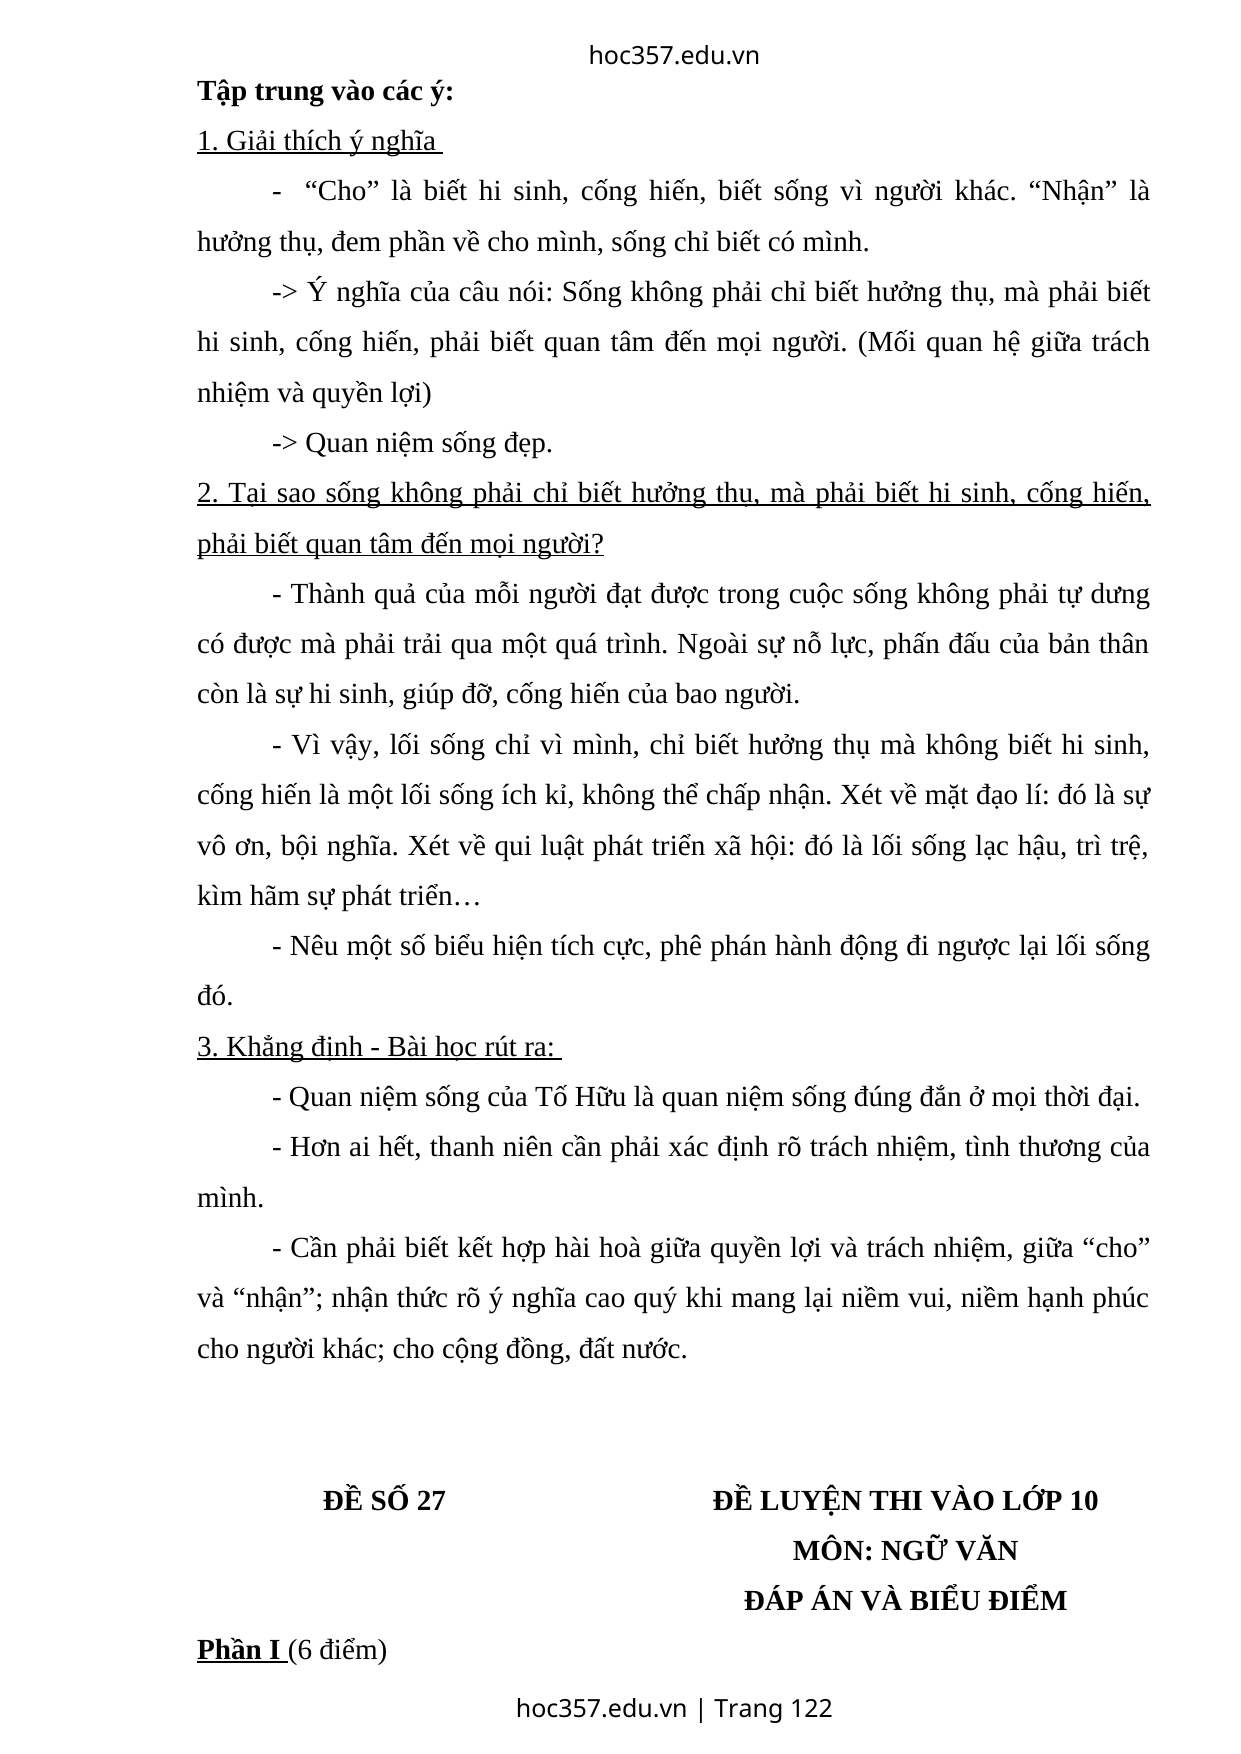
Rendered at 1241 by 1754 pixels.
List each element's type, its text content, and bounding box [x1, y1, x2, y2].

text Tập trung vào các ý: [197, 73, 1152, 106]
text - Hơn ai hết, thanh niên cần phải xác định rõ trách nhiệm, tình thương của mình. [197, 1129, 1152, 1213]
text - “Cho” là biết hi sinh, cống hiến, biết sống vì người khác. “Nhận” là hưởng thụ, đem phần về cho mình, sống chỉ biết có mình. [197, 173, 1152, 257]
text 1. Giải thích ý nghĩa [197, 123, 1152, 157]
text - Nêu một số biểu hiện tích cực, phê phán hành động đi ngược lại lối sống đó. [197, 928, 1152, 1012]
text - Vì vậy, lối sống chỉ vì mình, chỉ biết hưởng thụ mà không biết hi sinh, cống hiến là một lối sống ích kỉ, không thể chấp nhận. Xét về mặt đạo lí: đó là sự vô ơn, bội nghĩa. Xét về qui luật phát triển xã hội: đó là lối sống lạc hậu, trì trệ, kìm hãm sự phát triển… [197, 727, 1152, 911]
text -> Ý nghĩa của câu nói: Sống không phải chỉ biết hưởng thụ, mà phải biết hi sinh, cống hiến, phải biết quan tâm đến mọi người. (Mối quan hệ giữa trách nhiệm và quyền lợi) [197, 274, 1152, 408]
text 3. Khẳng định - Bài học rút ra: [197, 1029, 1152, 1062]
table_header ĐỀ LUYỆN THI VÀO LỚP 10 MÔN: NGỮ VĂN ĐÁP ÁN VÀ BIỂU ĐIỂM [583, 1483, 1228, 1631]
text - Cần phải biết kết hợp hài hoà giữa quyền lợi và trách nhiệm, giữa “cho” và “nhận”; nhận thức rõ ý nghĩa cao quý khi mang lại niềm vui, niềm hạnh phúc cho người khác; cho cộng đồng, đất nước. [197, 1230, 1152, 1364]
text 2. Tại sao sống không phải chỉ biết hưởng thụ, mà phải biết hi sinh, cống hiến, phải biết quan tâm đến mọi người? [197, 475, 1152, 559]
table_header ĐỀ SỐ 27 [186, 1483, 582, 1631]
text - Thành quả của mỗi người đạt được trong cuộc sống không phải tự dưng có được mà phải trải qua một quá trình. Ngoài sự nỗ lực, phấn đấu của bản thân còn là sự hi sinh, giúp đỡ, cống hiến của bao người. [197, 576, 1152, 710]
text -> Quan niệm sống đẹp. [197, 425, 1152, 459]
text - Quan niệm sống của Tố Hữu là quan niệm sống đúng đắn ở mọi thời đại. [197, 1079, 1152, 1113]
text Phần I (6 điểm) [197, 1632, 1152, 1666]
